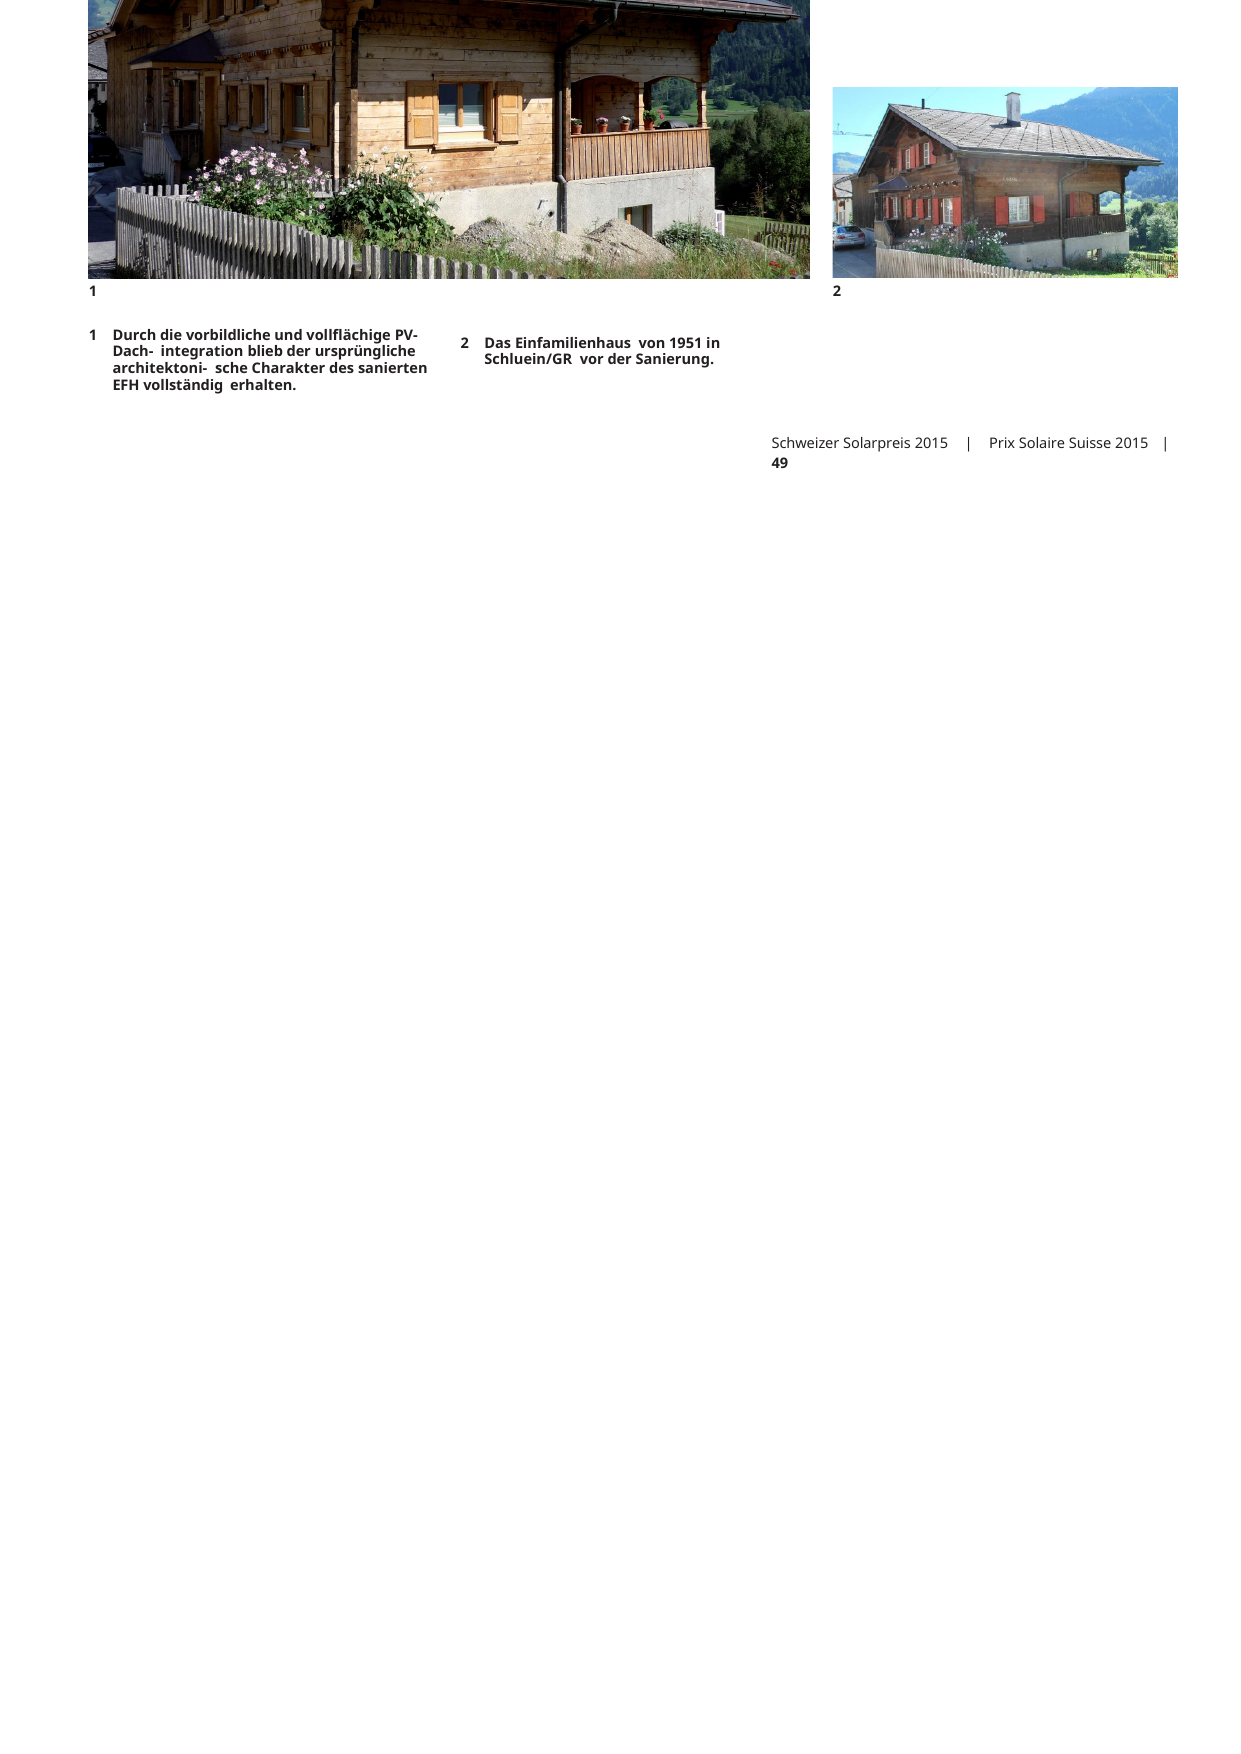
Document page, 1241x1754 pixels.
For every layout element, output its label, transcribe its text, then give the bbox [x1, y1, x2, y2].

text Schweizer Solarpreis 2015 | Prix Solaire Suisse 2015 | 49 [771, 433, 1192, 473]
picture [832, 87, 1178, 278]
list Das Einfamilienhaus von 1951 in Schluein/GR vor der Sanierung. [460, 335, 794, 368]
list Durch die vorbildliche und vollflächige PV-Dach- integration blieb der ursprüngliche architektoni- sche Charakter des sanierten EFH vollständig erhalten. [88, 327, 434, 393]
picture [88, 0, 810, 279]
text 1 2 [88, 281, 1192, 301]
